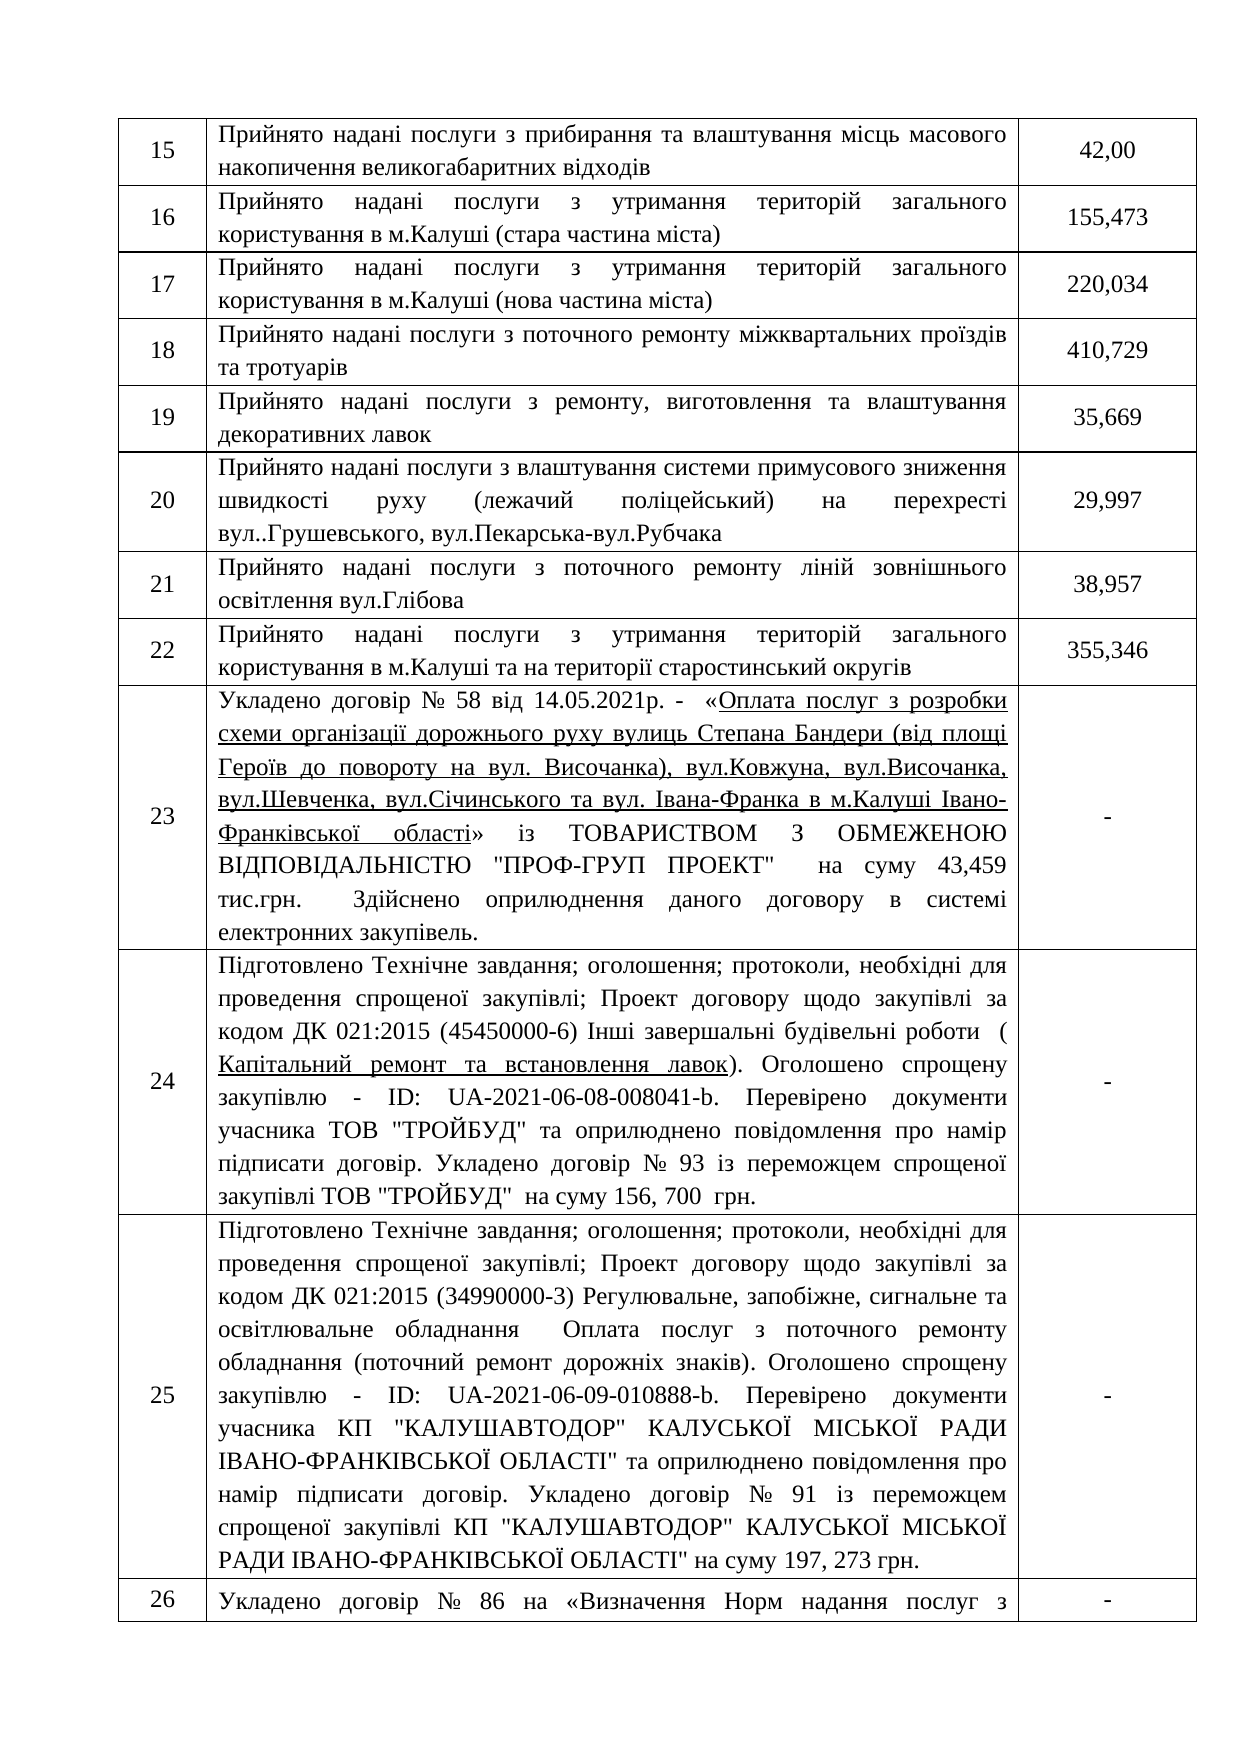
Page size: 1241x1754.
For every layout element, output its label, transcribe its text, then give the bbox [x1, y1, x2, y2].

table_cell Прийнято надані послуги з утримання територій загального користування в м.Калуші (нова частина міста) [207, 253, 1018, 318]
table_cell 42,00 [1019, 119, 1196, 185]
table_cell - [1019, 686, 1196, 949]
table_cell 35,669 [1019, 386, 1196, 451]
table_cell 22 [119, 619, 206, 684]
table_cell 155,473 [1019, 186, 1196, 251]
table_cell 410,729 [1019, 319, 1196, 385]
table_cell Прийнято надані послуги з утримання територій загального користування в м.Калуші та на території старостинський округів [207, 619, 1018, 684]
table_cell 25 [119, 1215, 206, 1578]
table_cell 29,997 [1019, 453, 1196, 551]
table_cell Прийнято надані послуги з прибирання та влаштування місць масового накопичення великогабаритних відходів [207, 119, 1018, 185]
table_cell Прийнято надані послуги з поточного ремонту міжквартальних проїздів та тротуарів [207, 319, 1018, 385]
table_cell Прийнято надані послуги з влаштування системи примусового зниження швидкості руху (лежачий поліцейський) на перехресті вул..Грушевського, вул.Пекарська-вул.Рубчака [207, 453, 1018, 551]
table_cell Підготовлено Технічне завдання; оголошення; протоколи, необхідні для проведення спрощеної закупівлі; Проект договору щодо закупівлі за кодом ДК 021:2015 (34990000-3) Регулювальне, запобіжне, сигнальне та освітлювальне обладнання Оплата послуг з поточного ремонту обладнання (поточний ремонт дорожніх знаків). Оголошено спрощену закупівлю - ID: UA-2021-06-09-010888-b. Перевірено документи учасника КП "КАЛУШАВТОДОР" КАЛУСЬКОЇ МІСЬКОЇ РАДИ ІВАНО-ФРАНКІВСЬКОЇ ОБЛАСТІ" та оприлюднено повідомлення про намір підписати договір. Укладено договір № 91 із переможцем спрощеної закупівлі КП "КАЛУШАВТОДОР" КАЛУСЬКОЇ МІСЬКОЇ РАДИ ІВАНО-ФРАНКІВСЬКОЇ ОБЛАСТІ" на суму 197, 273 грн. [207, 1215, 1018, 1578]
table_cell Підготовлено Технічне завдання; оголошення; протоколи, необхідні для проведення спрощеної закупівлі; Проект договору щодо закупівлі за кодом ДК 021:2015 (45450000-6) Інші завершальні будівельні роботи ( ). Оголошено спрощену закупівлю - ID: UA-2021-06-08-008041-b. Перевірено документи учасника ТОВ "ТРОЙБУД" та оприлюднено повідомлення про намір підписати договір. Укладено договір № 93 із переможцем спрощеної закупівлі ТОВ "ТРОЙБУД" на суму 156, 700 грн. [207, 950, 1018, 1214]
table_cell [207, 1579, 1018, 1621]
table_cell 15 [119, 119, 206, 185]
table_cell Укладено договір № 58 від 14.05.2021р. - «» із ТОВАРИСТВОМ З ОБМЕЖЕНОЮ ВІДПОВІДАЛЬНІСТЮ "ПРОФ-ГРУП ПРОЕКТ" на суму 43,459 тис.грн. Здійснено оприлюднення даного договору в системі електронних закупівель. [207, 686, 1018, 949]
table_cell 24 [119, 950, 206, 1214]
table_cell - [1019, 1579, 1196, 1621]
table_cell 38,957 [1019, 552, 1196, 618]
table_cell 18 [119, 319, 206, 385]
table_cell 17 [119, 253, 206, 318]
table_cell Прийнято надані послуги з утримання територій загального користування в м.Калуші (стара частина міста) [207, 186, 1018, 251]
table_cell Прийнято надані послуги з поточного ремонту ліній зовнішнього освітлення вул.Глібова [207, 552, 1018, 618]
table_cell Прийнято надані послуги з ремонту, виготовлення та влаштування декоративних лавок [207, 386, 1018, 451]
table_cell 19 [119, 386, 206, 451]
table_cell 21 [119, 552, 206, 618]
table_cell 20 [119, 453, 206, 551]
table_cell 355,346 [1019, 619, 1196, 684]
table_cell 23 [119, 686, 206, 949]
table_cell - [1019, 1215, 1196, 1578]
table_cell 220,034 [1019, 253, 1196, 318]
table_cell - [1019, 950, 1196, 1214]
table_cell 26 [119, 1579, 206, 1621]
table_cell 16 [119, 186, 206, 251]
